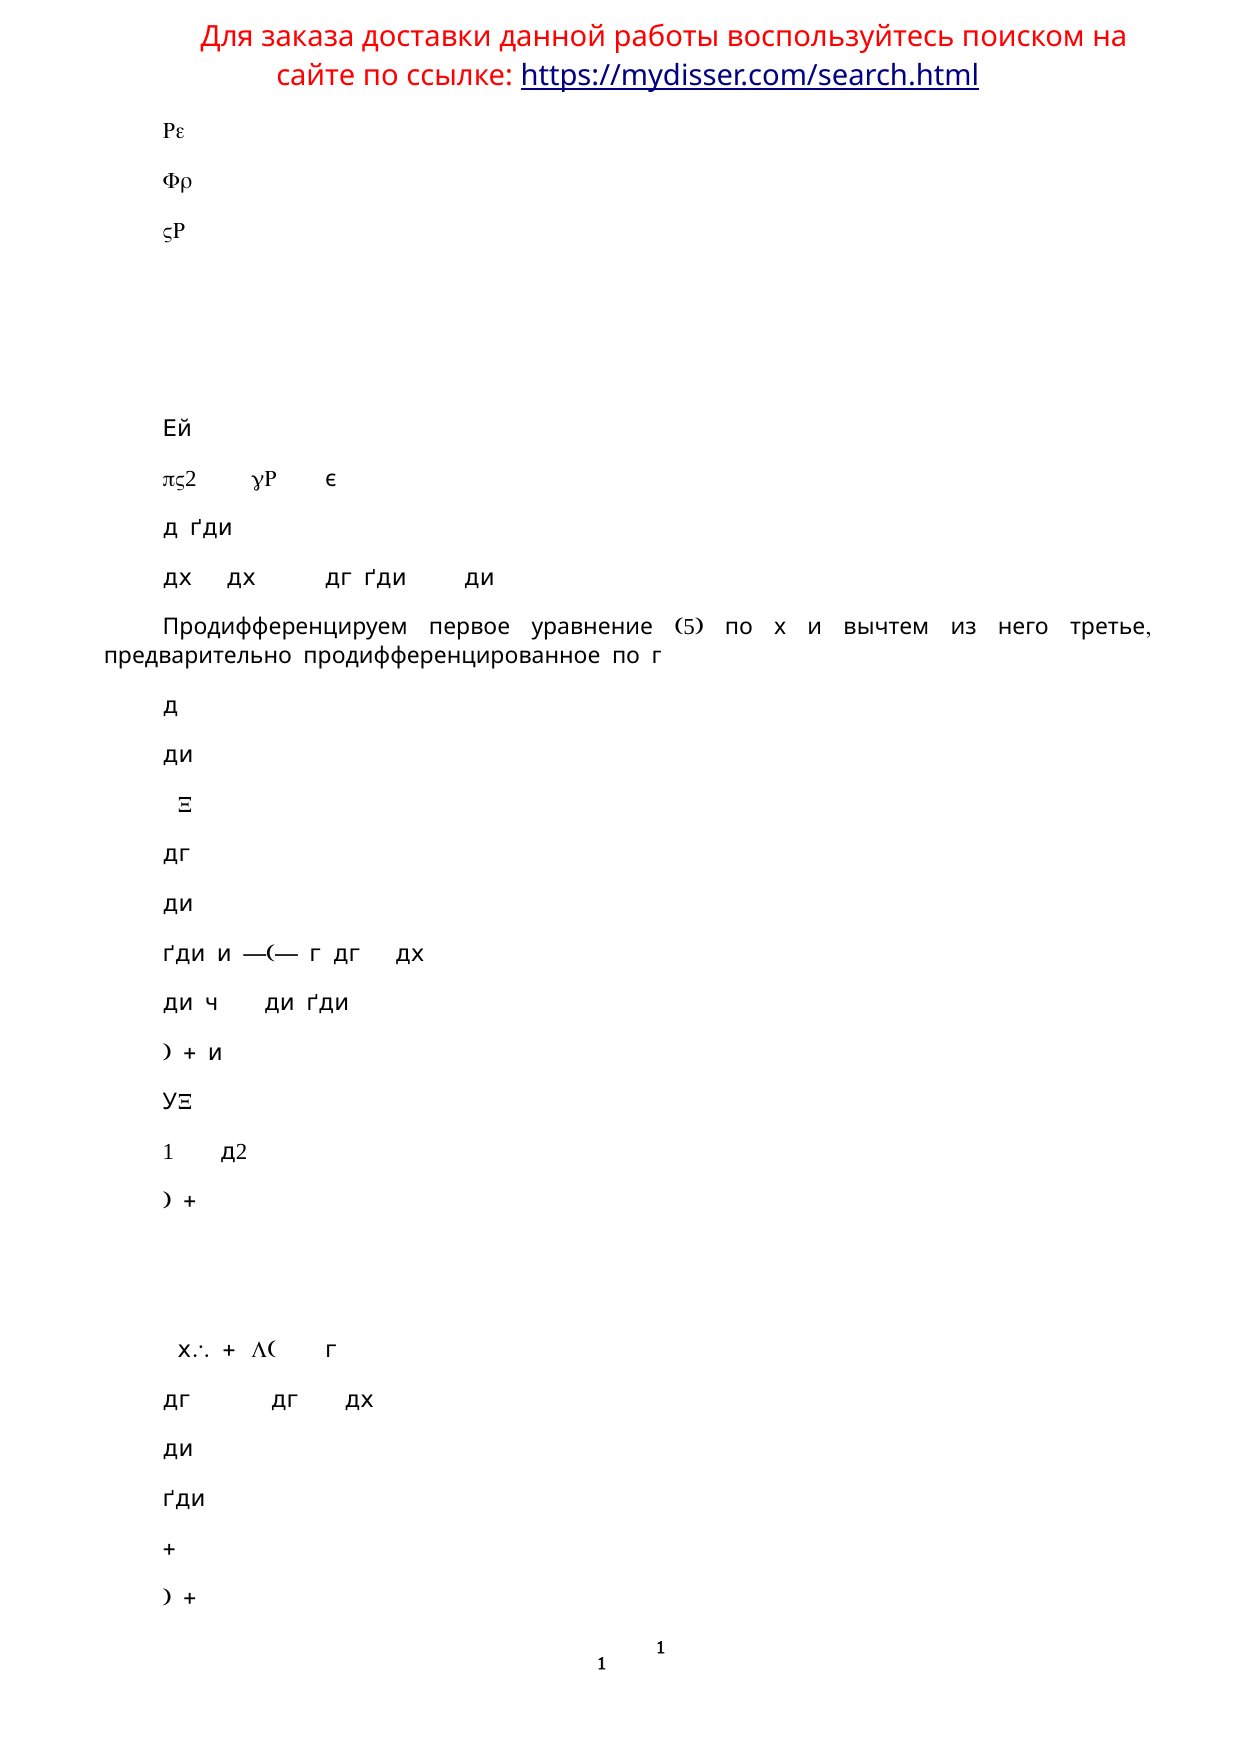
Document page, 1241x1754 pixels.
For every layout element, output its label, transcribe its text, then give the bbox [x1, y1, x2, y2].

text д [103, 689, 1152, 718]
text х\ + L( г [103, 1334, 1152, 1362]
text Продифференцируем первое уравнение (5) по х и вычтем из него третье, предварительно продифференцированное по г [103, 611, 1152, 668]
text Ей [103, 412, 1152, 441]
text Re [103, 115, 1152, 144]
text VR [103, 214, 1152, 243]
text У X [103, 1086, 1152, 1114]
text pV2 gR є [103, 462, 1152, 491]
text д ґди [103, 512, 1152, 540]
text Fr [103, 164, 1152, 193]
text ) + [103, 1582, 1152, 1610]
text + [103, 1532, 1152, 1561]
text ди [103, 739, 1152, 767]
text дх дх дг ґди ди [103, 561, 1152, 590]
text ди [103, 887, 1152, 916]
text ґди [103, 1482, 1152, 1511]
text ди [103, 1433, 1152, 1462]
text дг [103, 838, 1152, 867]
text ґди и —(— г дг дх [103, 937, 1152, 966]
text ) + [103, 1185, 1152, 1214]
text ) + и [103, 1036, 1152, 1065]
text 1 д2 [103, 1135, 1152, 1164]
text X [103, 788, 1152, 817]
text дг дг дх [103, 1383, 1152, 1412]
text ди ч ди ґди [103, 987, 1152, 1015]
